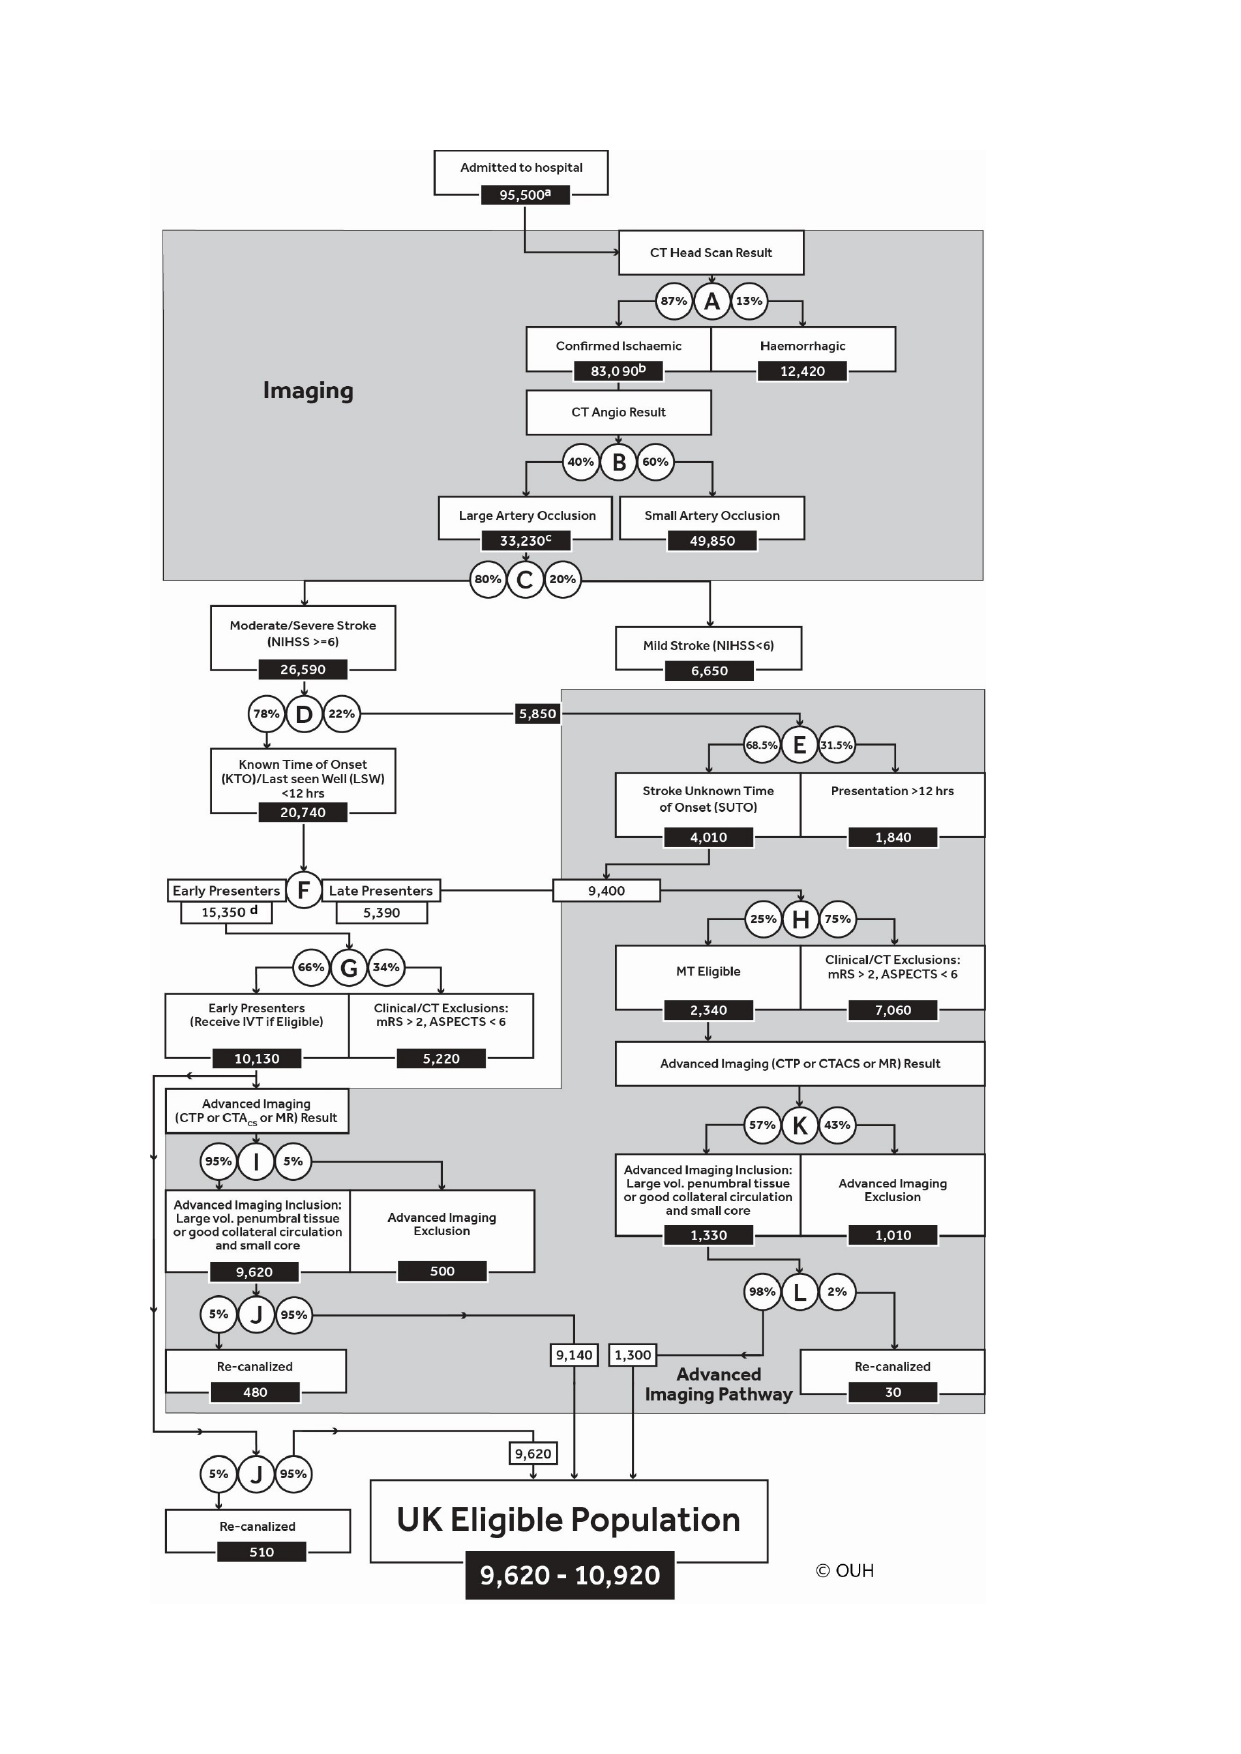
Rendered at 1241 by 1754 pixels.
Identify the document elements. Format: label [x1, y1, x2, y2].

picture [150, 150, 986, 1604]
